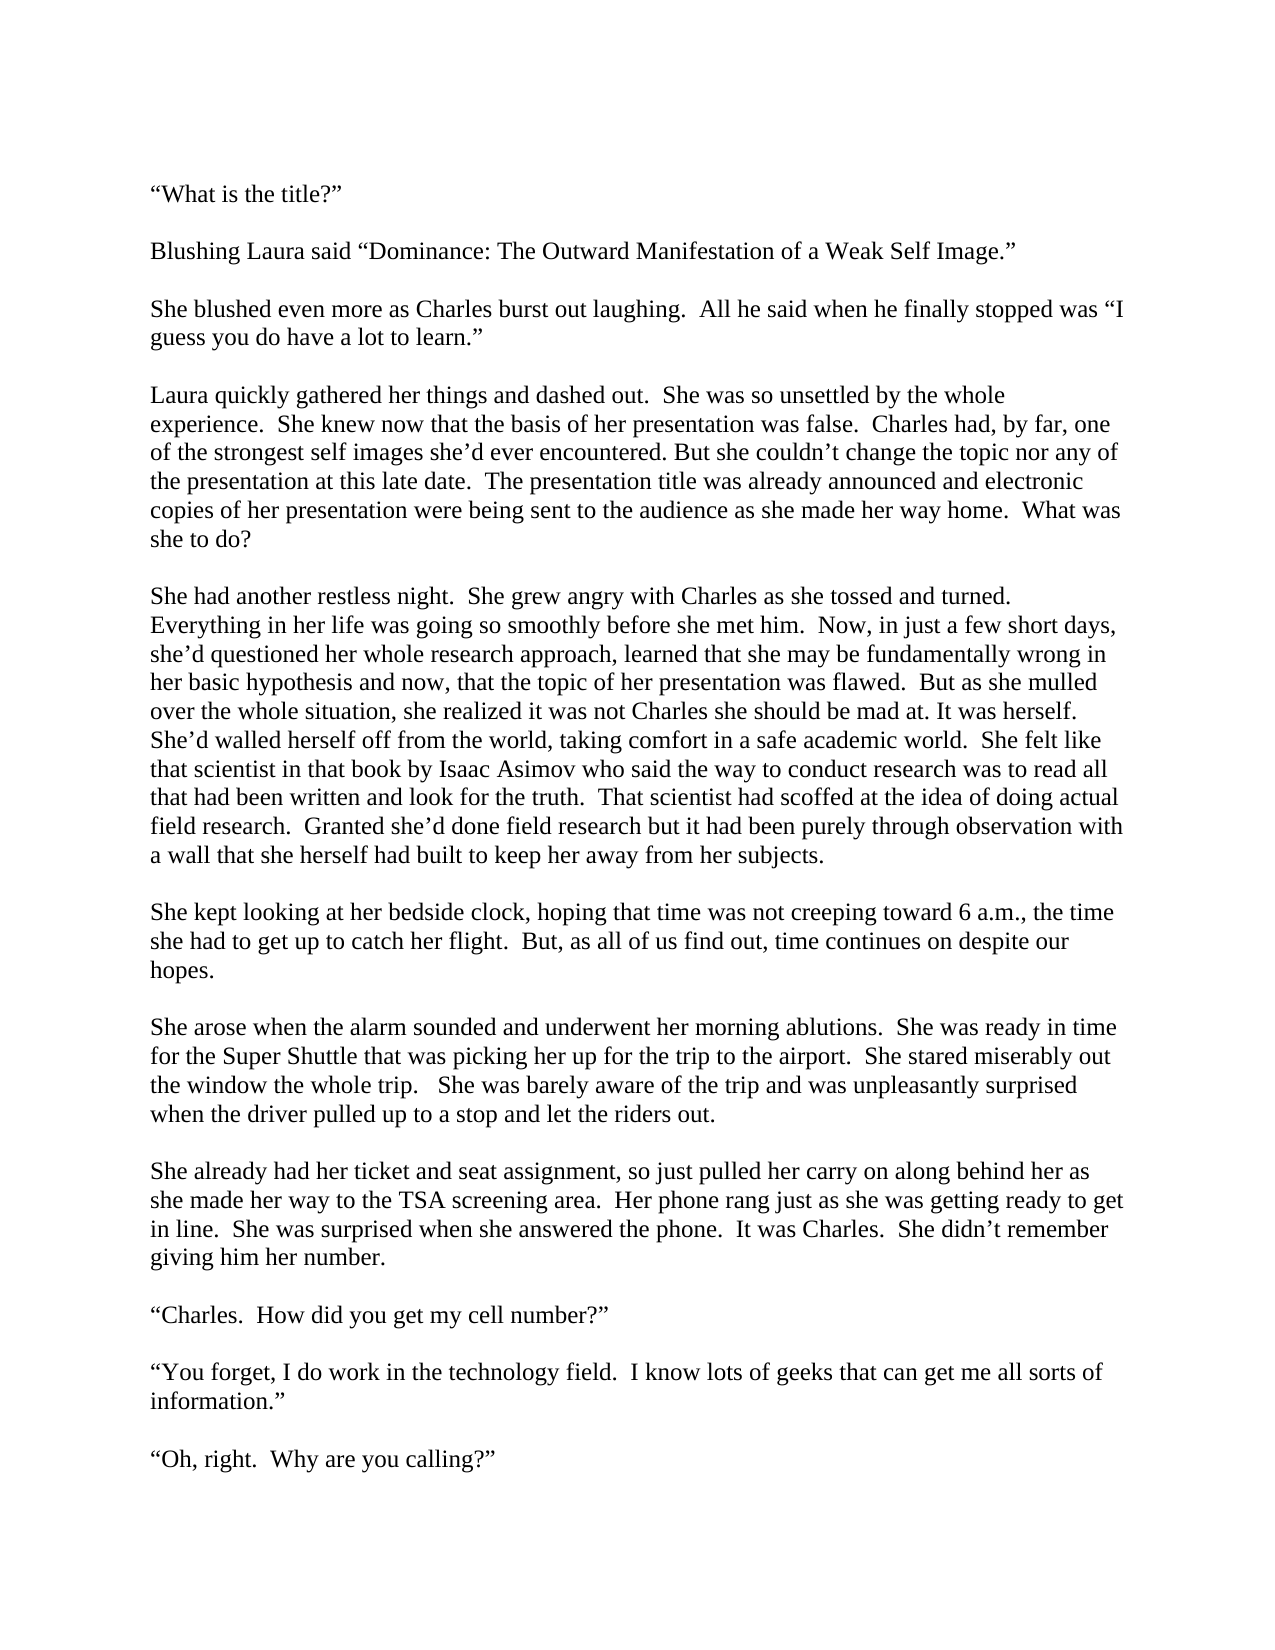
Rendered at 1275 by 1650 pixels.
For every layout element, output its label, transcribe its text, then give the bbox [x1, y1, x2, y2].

text Laura quickly gathered her things and dashed out. She was so unsettled by the whole experience. She knew now that the basis of her presentation was false. Charles had, by far, one of the strongest self images she’d ever encountered. But she couldn’t change the topic nor any of the presentation at this late date. The presentation title was already announced and electronic copies of her presentation were being sent to the audience as she made her way home. What was she to do? [150, 380, 1125, 552]
text “Oh, right. Why are you calling?” [150, 1444, 1125, 1472]
text “Charles. How did you get my cell number?” [150, 1300, 1125, 1329]
text “You forget, I do work in the technology field. I know lots of geeks that can get me all sorts of information.” [150, 1357, 1125, 1415]
text Blushing Laura said “Dominance: The Outward Manifestation of a Weak Self Image.” [150, 236, 1125, 265]
text “What is the title?” [150, 179, 1125, 207]
text She already had her ticket and seat assignment, so just pulled her carry on along behind her as she made her way to the TSA screening area. Her phone rang just as she was getting ready to get in line. She was surprised when she answered the phone. It was Charles. She didn’t remember giving him her number. [150, 1156, 1125, 1271]
text She blushed even more as Charles burst out laughing. All he said when he finally stopped was “I guess you do have a lot to learn.” [150, 294, 1125, 351]
text She kept looking at her bedside clock, hoping that time was not creeping toward 6 a.m., the time she had to get up to catch her flight. But, as all of us find out, time continues on despite our hopes. [150, 897, 1125, 984]
text She had another restless night. She grew angry with Charles as she tossed and turned. Everything in her life was going so smoothly before she met him. Now, in just a few short days, she’d questioned her whole research approach, learned that she may be fundamentally wrong in her basic hypothesis and now, that the topic of her presentation was flawed. But as she mulled over the whole situation, she realized it was not Charles she should be mad at. It was herself. She’d walled herself off from the world, taking comfort in a safe academic world. She felt like that scientist in that book by Isaac Asimov who said the way to conduct research was to read all that had been written and look for the truth. That scientist had scoffed at the idea of doing actual field research. Granted she’d done field research but it had been purely through observation with a wall that she herself had built to keep her away from her subjects. [150, 581, 1125, 869]
text She arose when the alarm sounded and underwent her morning ablutions. She was ready in time for the Super Shuttle that was picking her up for the trip to the airport. She stared miserably out the window the whole trip. She was barely aware of the trip and was unpleasantly surprised when the driver pulled up to a stop and let the riders out. [150, 1012, 1125, 1127]
